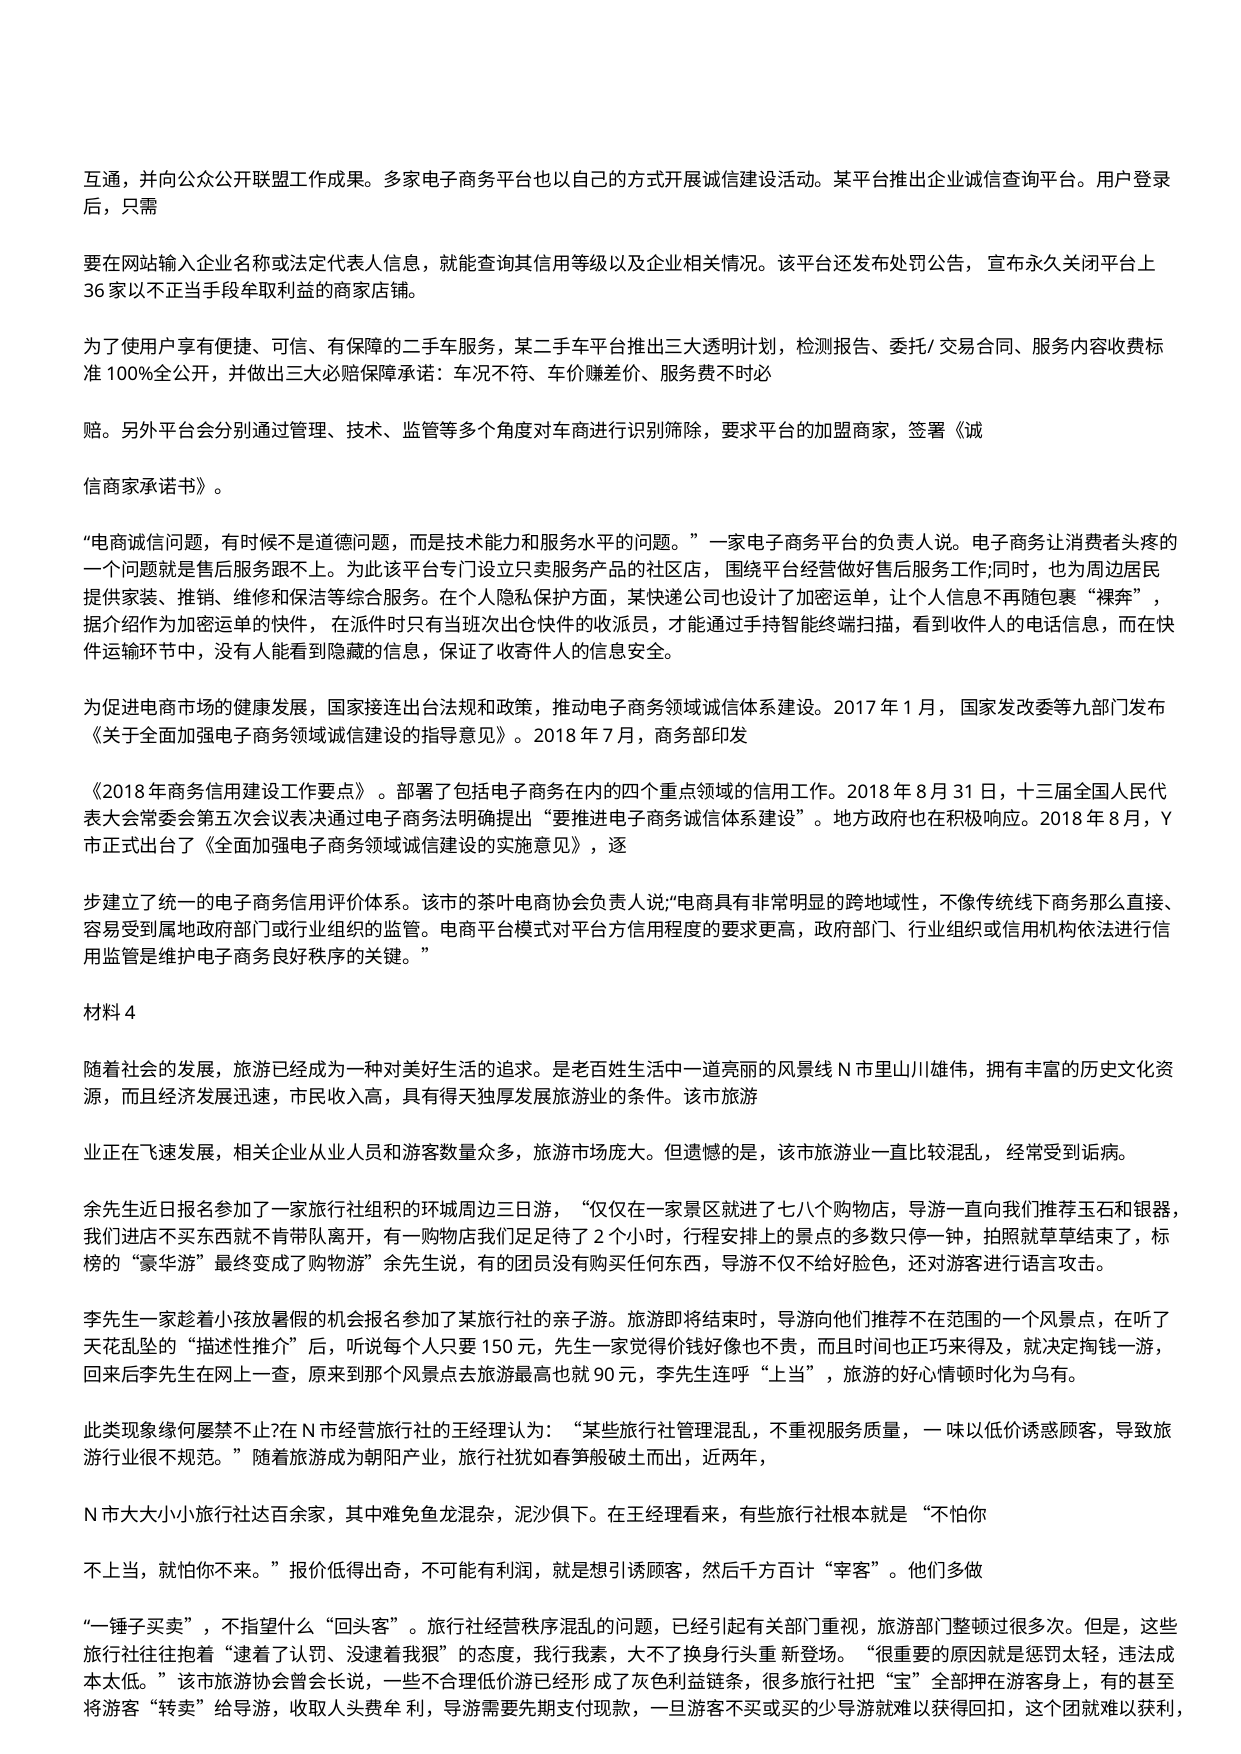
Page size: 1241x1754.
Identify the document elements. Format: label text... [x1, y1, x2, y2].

text N市大大小小旅行社达百余家，其中难免鱼龙混杂，泥沙俱下。在王经理看来，有些旅行社根本就是 “不怕你 [83, 1499, 1178, 1526]
text 《2018年商务信用建设工作要点》 。部署了包括电子商务在内的四个重点领域的信用工作。2018年8月31 日，十三届全国人民代表大会常委会第五次会议表决通过电子商务法明确提出“要推进电子商务诚信体系建设”。地方政府也在积极响应。2018年8月，Y市正式出台了《全面加强电子商务领域诚信建设的实施意见》，逐 [83, 777, 1178, 858]
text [83, 1612, 1178, 1721]
text 材料4 [83, 998, 1178, 1025]
text 步建立了统一的电子商务信用评价体系。该市的茶叶电商协会负责人说;“电商具有非常明显的跨地域性，不像传统线下商务那么直接、容易受到属地政府部门或行业组织的监管。电商平台模式对平台方信用程度的要求更高，政府部门、行业组织或信用机构依法进行信用监管是维护电子商务良好秩序的关键。” [83, 887, 1178, 969]
text “电商诚信问题，有时候不是道德问题，而是技术能力和服务水平的问题。”一家电子商务平台的负责人说。电子商务让消费者头疼的一个问题就是售后服务跟不上。为此该平台专门设立只卖服务产品的社区店， 围绕平台经营做好售后服务工作;同时，也为周边居民提供家装、推销、维修和保洁等综合服务。在个人隐私保护方面，某快递公司也设计了加密运单，让个人信息不再随包裹“裸奔”，据介绍作为加密运单的快件， 在派件时只有当班次出仓快件的收派员，才能通过手持智能终端扫描，看到收件人的电话信息，而在快件运输环节中，没有人能看到隐藏的信息，保证了收寄件人的信息安全。 [83, 528, 1178, 664]
text 信商家承诺书》。 [83, 472, 1178, 499]
text 余先生近日报名参加了一家旅行社组积的环城周边三日游，“仅仅在一家景区就进了七八个购物店，导游一直向我们推荐玉石和银器，我们进店不买东西就不肯带队离开，有一购物店我们足足待了2个小时，行程安排上的景点的多数只停一钟，拍照就草草结束了，标榜的“豪华游”最终变成了购物游”余先生说，有的团员没有购买任何东西，导游不仅不给好脸色，还对游客进行语言攻击。 [83, 1194, 1178, 1276]
text 赔。另外平台会分别通过管理、技术、监管等多个角度对车商进行识别筛除，要求平台的加盟商家，签署《诚 [83, 415, 1178, 442]
text 此类现象缘何屡禁不止?在N市经营旅行社的王经理认为：“某些旅行社管理混乱，不重视服务质量， 一 味以低价诱惑顾客，导致旅游行业很不规范。”随着旅游成为朝阳产业，旅行社犹如春笋般破土而出，近两年， [83, 1416, 1178, 1470]
text 随着社会的发展，旅游已经成为一种对美好生活的追求。是老百姓生活中一道亮丽的风景线N市里山川雄伟，拥有丰富的历史文化资源，而且经济发展迅速，市民收入高，具有得天独厚发展旅游业的条件。该市旅游 [83, 1054, 1178, 1109]
text 为促进电商市场的健康发展，国家接连出台法规和政策，推动电子商务领域诚信体系建设。2017年1 月， 国家发改委等九部门发布《关于全面加强电子商务领域诚信建设的指导意见》。2018年7月，商务部印发 [83, 693, 1178, 747]
text 业正在飞速发展，相关企业从业人员和游客数量众多，旅游市场庞大。但遗憾的是，该市旅游业一直比较混乱， 经常受到诟病。 [83, 1138, 1178, 1165]
text 要在网站输入企业名称或法定代表人信息，就能查询其信用等级以及企业相关情况。该平台还发布处罚公告， 宣布永久关闭平台上36家以不正当手段牟取利益的商家店铺。 [83, 248, 1178, 302]
text 不上当，就怕你不来。”报价低得出奇，不可能有利润，就是想引诱顾客，然后千方百计“宰客”。他们多做 [83, 1556, 1178, 1583]
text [83, 164, 1178, 219]
text 为了使用户享有便捷、可信、有保障的二手车服务，某二手车平台推出三大透明计划，检测报告、委托/ 交易合同、服务内容收费标准100%全公开，并做出三大必赔保障承诺：车况不符、车价赚差价、服务费不时必 [83, 332, 1178, 386]
text 李先生一家趁着小孩放暑假的机会报名参加了某旅行社的亲子游。旅游即将结束时，导游向他们推荐不在范围的一个风景点，在听了天花乱坠的“描述性推介”后，听说每个人只要150元，先生一家觉得价钱好像也不贵，而且时间也正巧来得及，就决定掏钱一游，回来后李先生在网上一查，原来到那个风景点去旅游最高也就90元，李先生连呼“上当”，旅游的好心情顿时化为乌有。 [83, 1305, 1178, 1387]
